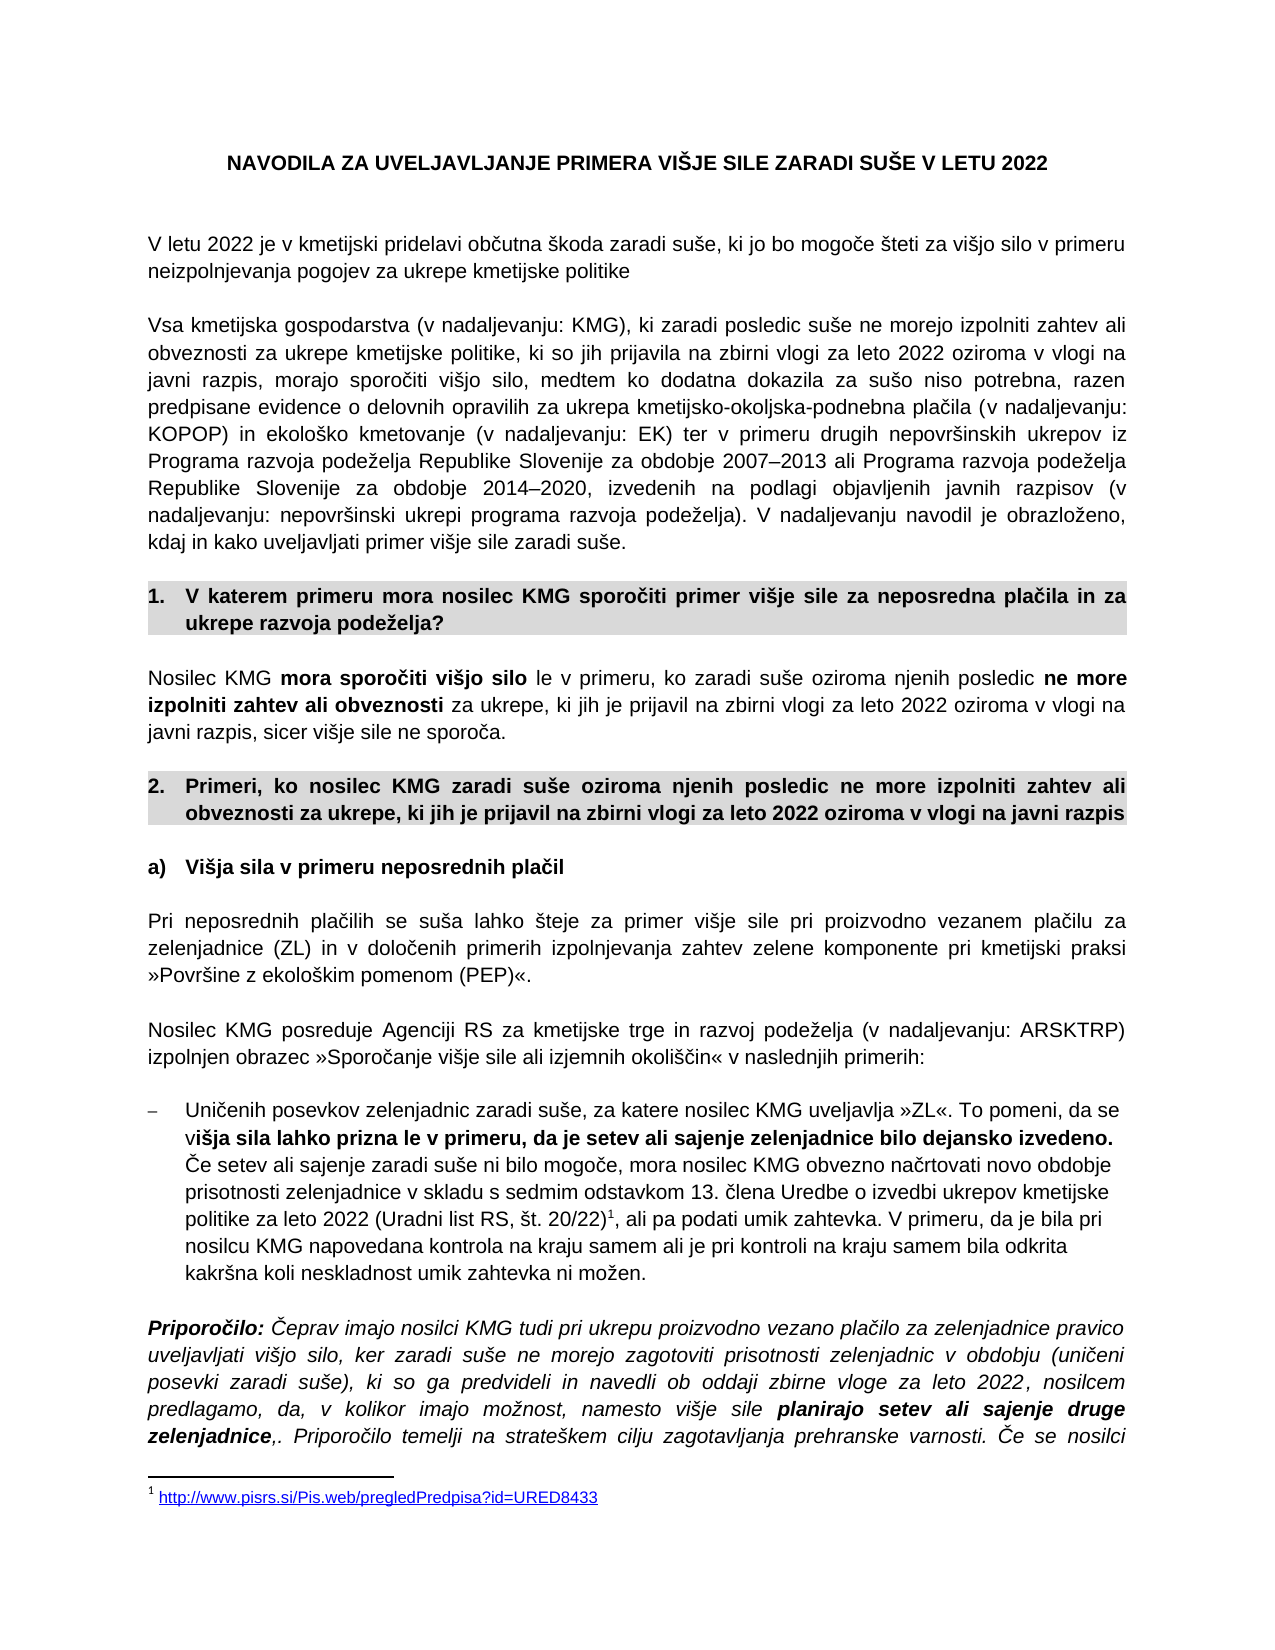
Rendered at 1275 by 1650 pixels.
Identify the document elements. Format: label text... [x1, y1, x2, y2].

text Uničenih posevkov zelenjadnic zaradi suše, za katere nosilec KMG uveljavlja »ZL«. To pomeni, da se višja sila lahko prizna le v primeru, da je setev ali sajenje zelenjadnice bilo dejansko izvedeno. Če setev ali sajenje zaradi suše ni bilo mogoče, mora nosilec KMG obvezno načrtovati novo obdobje prisotnosti zelenjadnice v skladu s sedmim odstavkom 13. člena Uredbe o izvedbi ukrepov kmetijske politike za leto 2022 (Uradni list RS, št. 20/22), ali pa podati umik zahtevka. V primeru, da je bila pri nosilcu KMG napovedana kontrola na kraju samem ali je pri kontroli na kraju samem bila odkrita kakršna koli neskladnost umik zahtevka ni možen. [148, 1096, 1127, 1285]
text V letu 2022 je v kmetijski pridelavi občutna škoda zaradi suše, ki jo bo mogoče šteti za višjo silo v primeru neizpolnjevanja pogojev za ukrepe kmetijske politike [148, 229, 1127, 283]
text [148, 1312, 1127, 1448]
text Nosilec KMG mora sporočiti višjo silo le v primeru, ko zaradi suše oziroma njenih posledic ne more izpolniti zahtev ali obveznosti za ukrepe, ki jih je prijavil na zbirni vlogi za leto 2022 oziroma v vlogi na javni razpis, sicer višje sile ne sporoča. [148, 662, 1127, 743]
text Vsa kmetijska gospodarstva (v nadaljevanju: KMG), ki zaradi posledic suše ne morejo izpolniti zahtev ali obveznosti za ukrepe kmetijske politike, ki so jih prijavila na zbirni vlogi za leto 2022 oziroma v vlogi na javni razpis, morajo sporočiti višjo silo, medtem ko dodatna dokazila za sušo niso potrebna, razen predpisane evidence o delovnih opravilih za ukrepa kmetijsko-okoljska-podnebna plačila (v nadaljevanju: KOPOP) in ekološko kmetovanje (v nadaljevanju: EK) ter v primeru drugih nepovršinskih ukrepov iz Programa razvoja podeželja Republike Slovenije za obdobje 2007–2013 ali Programa razvoja podeželja Republike Slovenije za obdobje 2014–2020, izvedenih na podlagi objavljenih javnih razpisov (v nadaljevanju: nepovršinski ukrepi programa razvoja podeželja). V nadaljevanju navodil je obrazloženo, kdaj in kako uveljavljati primer višje sile zaradi suše. [148, 310, 1127, 554]
text NAVODILA ZA UVELJAVLJANJE PRIMERA VIŠJE SILE ZARADI SUŠE V LETU 2022 [148, 148, 1127, 175]
list V katerem primeru mora nosilec KMG sporočiti primer višje sile za neposredna plačila in za ukrepe razvoja podeželja? [148, 581, 1127, 635]
text Nosilec KMG posreduje Agenciji RS za kmetijske trge in razvoj podeželja (v nadaljevanju: ARSKTRP) izpolnjen obrazec »Sporočanje višje sile ali izjemnih okoliščin« v naslednjih primerih: [148, 1014, 1127, 1068]
text Pri neposrednih plačilih se suša lahko šteje za primer višje sile pri proizvodno vezanem plačilu za zelenjadnice (ZL) in v določenih primerih izpolnjevanja zahtev zelene komponente pri kmetijski praksi »Površine z ekološkim pomenom (PEP)«. [148, 906, 1127, 987]
list Višja sila v primeru neposrednih plačil [148, 852, 1127, 879]
list Primeri, ko nosilec KMG zaradi suše oziroma njenih posledic ne more izpolniti zahtev ali obveznosti za ukrepe, ki jih je prijavil na zbirni vlogi za leto 2022 oziroma v vlogi na javni razpis [148, 771, 1127, 825]
